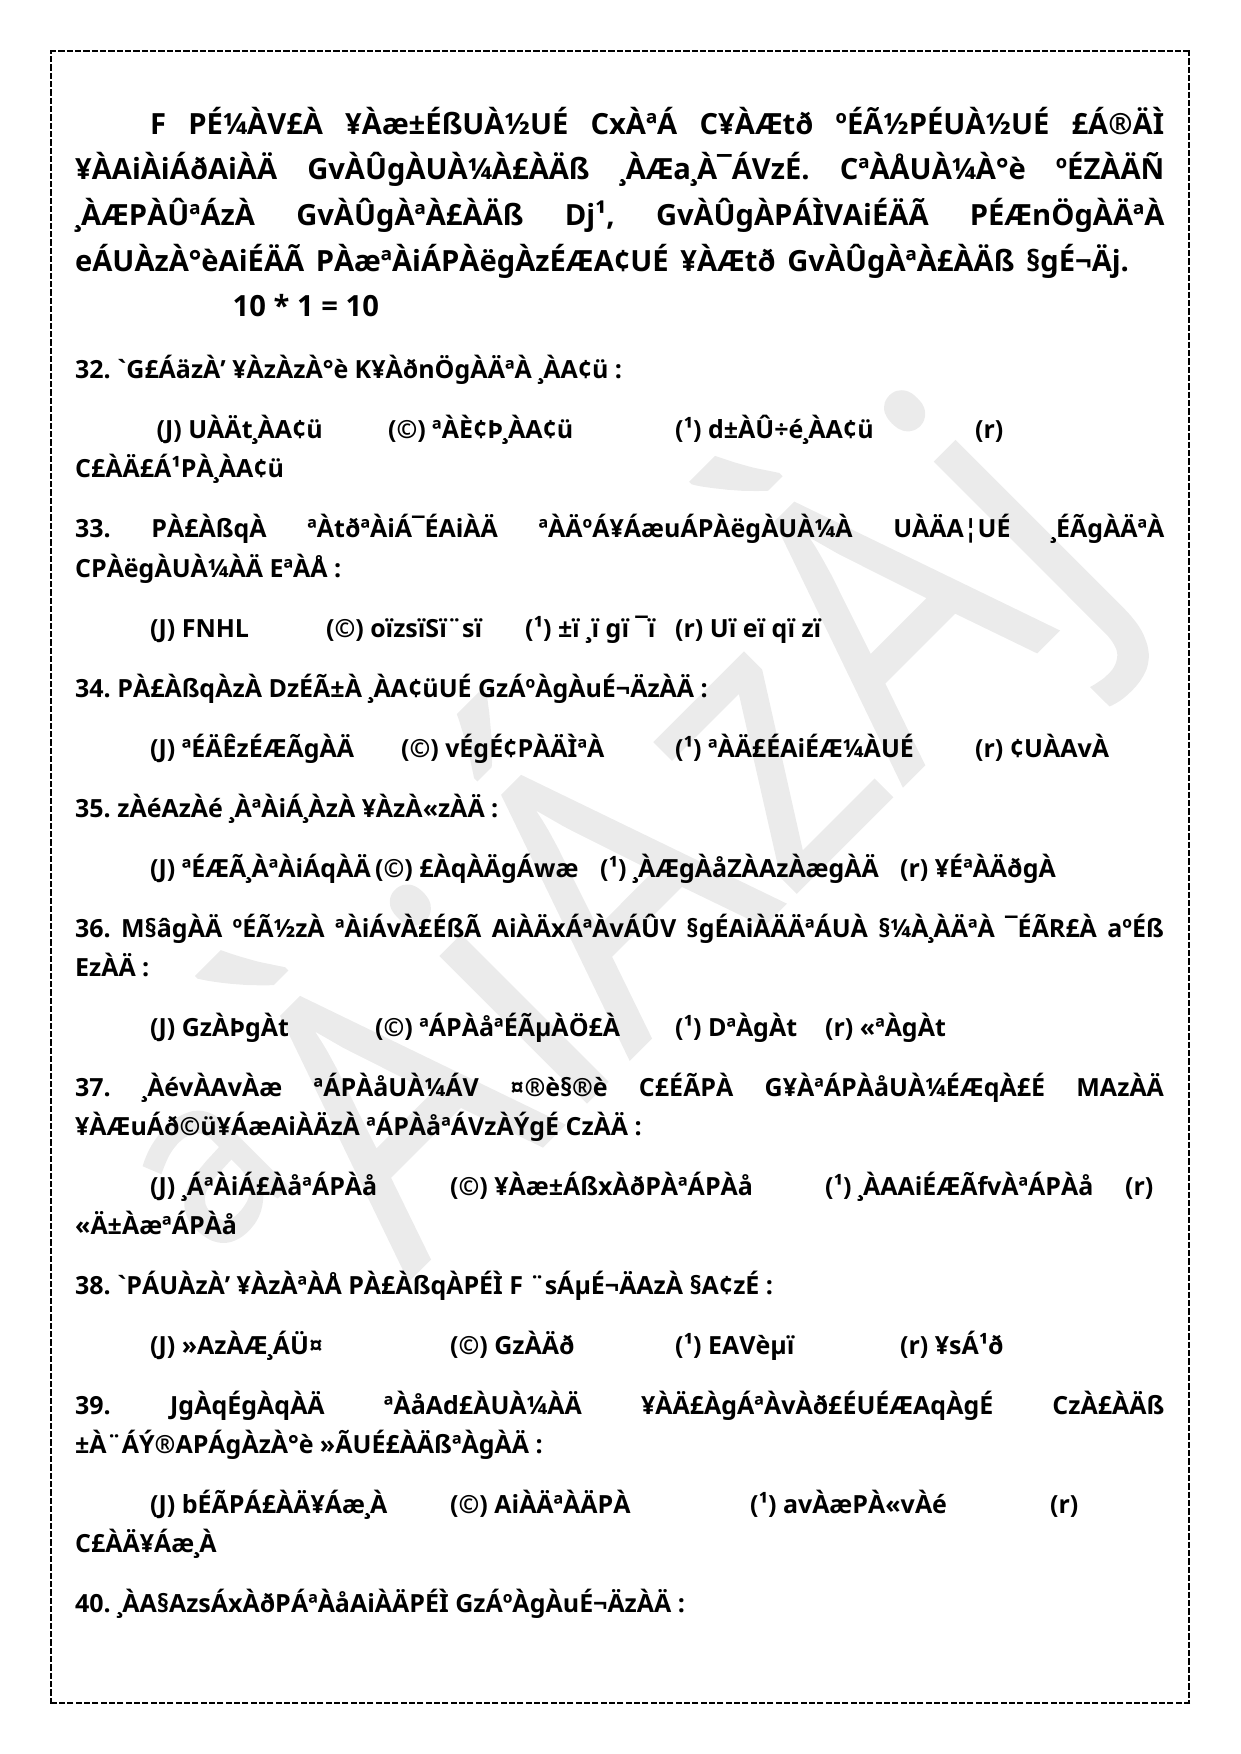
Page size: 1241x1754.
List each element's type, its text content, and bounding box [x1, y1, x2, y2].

text (J) bÉÃPÁ£ÀÄ¥Áæ¸À (©) AiÀÄªÀÄPÀ (¹) avÀæPÀ«vÀé (r) C£ÀÄ¥Áæ¸À [75, 1487, 1165, 1560]
text (J) UÀÄt¸ÀA¢ü (©) ªÀÈ¢Þ¸ÀA¢ü (¹) d±ÀÛ÷é¸ÀA¢ü (r) C£ÀÄ£Á¹PÀ¸ÀA¢ü [75, 412, 1165, 485]
text (J) ªÉÆÃ¸ÀªÀiÁqÀÄ (©) £ÀqÀÄgÁwæ (¹) ¸ÀÆgÀåZÀAzÀægÀÄ (r) ¥ÉªÀÄðgÀ [75, 850, 1165, 884]
text (J) FNHL (©) oïzsïSï¨sï (¹) ±ï ¸ï gï ¯ï (r) Uï eï qï zï [75, 610, 1165, 644]
text (J) ¸ÁªÀiÁ£ÀåªÁPÀå (©) ¥Àæ±ÁßxÀðPÀªÁPÀå (¹) ¸ÀAAiÉÆÃfvÀªÁPÀå (r) «Ä±ÀæªÁPÀå [75, 1169, 1165, 1242]
text 38. `PÁUÀzÀ’ ¥ÀzÀªÀÅ PÀ£ÀßqÀPÉÌ F ¨sÁµÉ¬ÄAzÀ §A¢zÉ : [75, 1268, 1165, 1302]
text 35. zÀéAzÀé ¸ÀªÀiÁ¸ÀzÀ ¥ÀzÀ«zÀÄ : [75, 790, 1165, 824]
text 40. ¸ÀA§AzsÁxÀðPÁªÀåAiÀÄPÉÌ GzÁºÀgÀuÉ¬ÄzÀÄ : [75, 1586, 1165, 1620]
text 34. PÀ£ÀßqÀzÀ DzÉÃ±À ¸ÀA¢üUÉ GzÁºÀgÀuÉ¬ÄzÀÄ : [75, 670, 1165, 704]
text (J) GzÀÞgÀt (©) ªÁPÀåªÉÃµÀÖ£À (¹) DªÀgÀt (r) «ªÀgÀt [75, 1009, 1165, 1043]
text 32. `G£ÁäzÀ’ ¥ÀzÀzÀ°è K¥ÀðnÖgÀÄªÀ ¸ÀA¢ü : [75, 352, 1165, 386]
text 39. JgÀqÉgÀqÀÄ ªÀåAd£ÀUÀ¼ÀÄ ¥ÀÄ£ÀgÁªÀvÀð£ÉUÉÆAqÀgÉ CzÀ£ÀÄß ±À¨ÁÝ®APÁgÀzÀ°è »ÃUÉ£ÀÄßªÀgÀÄ : [75, 1388, 1165, 1461]
text (J) »AzÀÆ¸ÁÜ¤ (©) GzÀÄð (¹) EAVèµï (r) ¥sÁ¹ð [75, 1328, 1165, 1362]
text 37. ¸ÀévÀAvÀæ ªÁPÀåUÀ¼ÁV ¤®è§®è C£ÉÃPÀ G¥ÀªÁPÀåUÀ¼ÉÆqÀ£É MAzÀÄ ¥ÀÆuÁð©ü¥ÁæAiÀÄzÀ ªÁPÀåªÁVzÀÝgÉ CzÀÄ : [75, 1069, 1165, 1143]
text F PÉ¼ÀV£À ¥Àæ±ÉßUÀ½UÉ CxÀªÁ C¥ÀÆtð ºÉÃ½PÉUÀ½UÉ £Á®ÄÌ ¥ÀAiÀiÁðAiÀÄ GvÀÛgÀUÀ¼À£ÀÄß ¸ÀÆa¸À¯ÁVzÉ. CªÀÅUÀ¼À°è ºÉZÀÄÑ ¸ÀÆPÀÛªÁzÀ GvÀÛgÀªÀ£ÀÄß Dj¹, GvÀÛgÀPÁÌVAiÉÄÃ PÉÆnÖgÀÄªÀ eÁUÀzÀ°èAiÉÄÃ PÀæªÀiÁPÀëgÀzÉÆA¢UÉ ¥ÀÆtð GvÀÛgÀªÀ£ÀÄß §gÉ¬Äj. 10 * 1 = 10 [75, 103, 1165, 325]
text 33. PÀ£ÀßqÀ ªÀtðªÀiÁ¯ÉAiÀÄ ªÀÄºÁ¥ÁæuÁPÀëgÀUÀ¼À UÀÄA¦UÉ ¸ÉÃgÀÄªÀ CPÀëgÀUÀ¼ÀÄ EªÀÅ : [75, 511, 1165, 584]
text (J) ªÉÄÊzÉÆÃgÀÄ (©) vÉgÉ¢PÀÄÌªÀ (¹) ªÀÄ£ÉAiÉÆ¼ÀUÉ (r) ¢UÀAvÀ [75, 730, 1165, 764]
text 36. M§âgÀÄ ºÉÃ½zÀ ªÀiÁvÀ£ÉßÃ AiÀÄxÁªÀvÁÛV §gÉAiÀÄÄªÁUÀ §¼À¸ÀÄªÀ ¯ÉÃR£À aºÉß EzÀÄ : [75, 910, 1165, 983]
